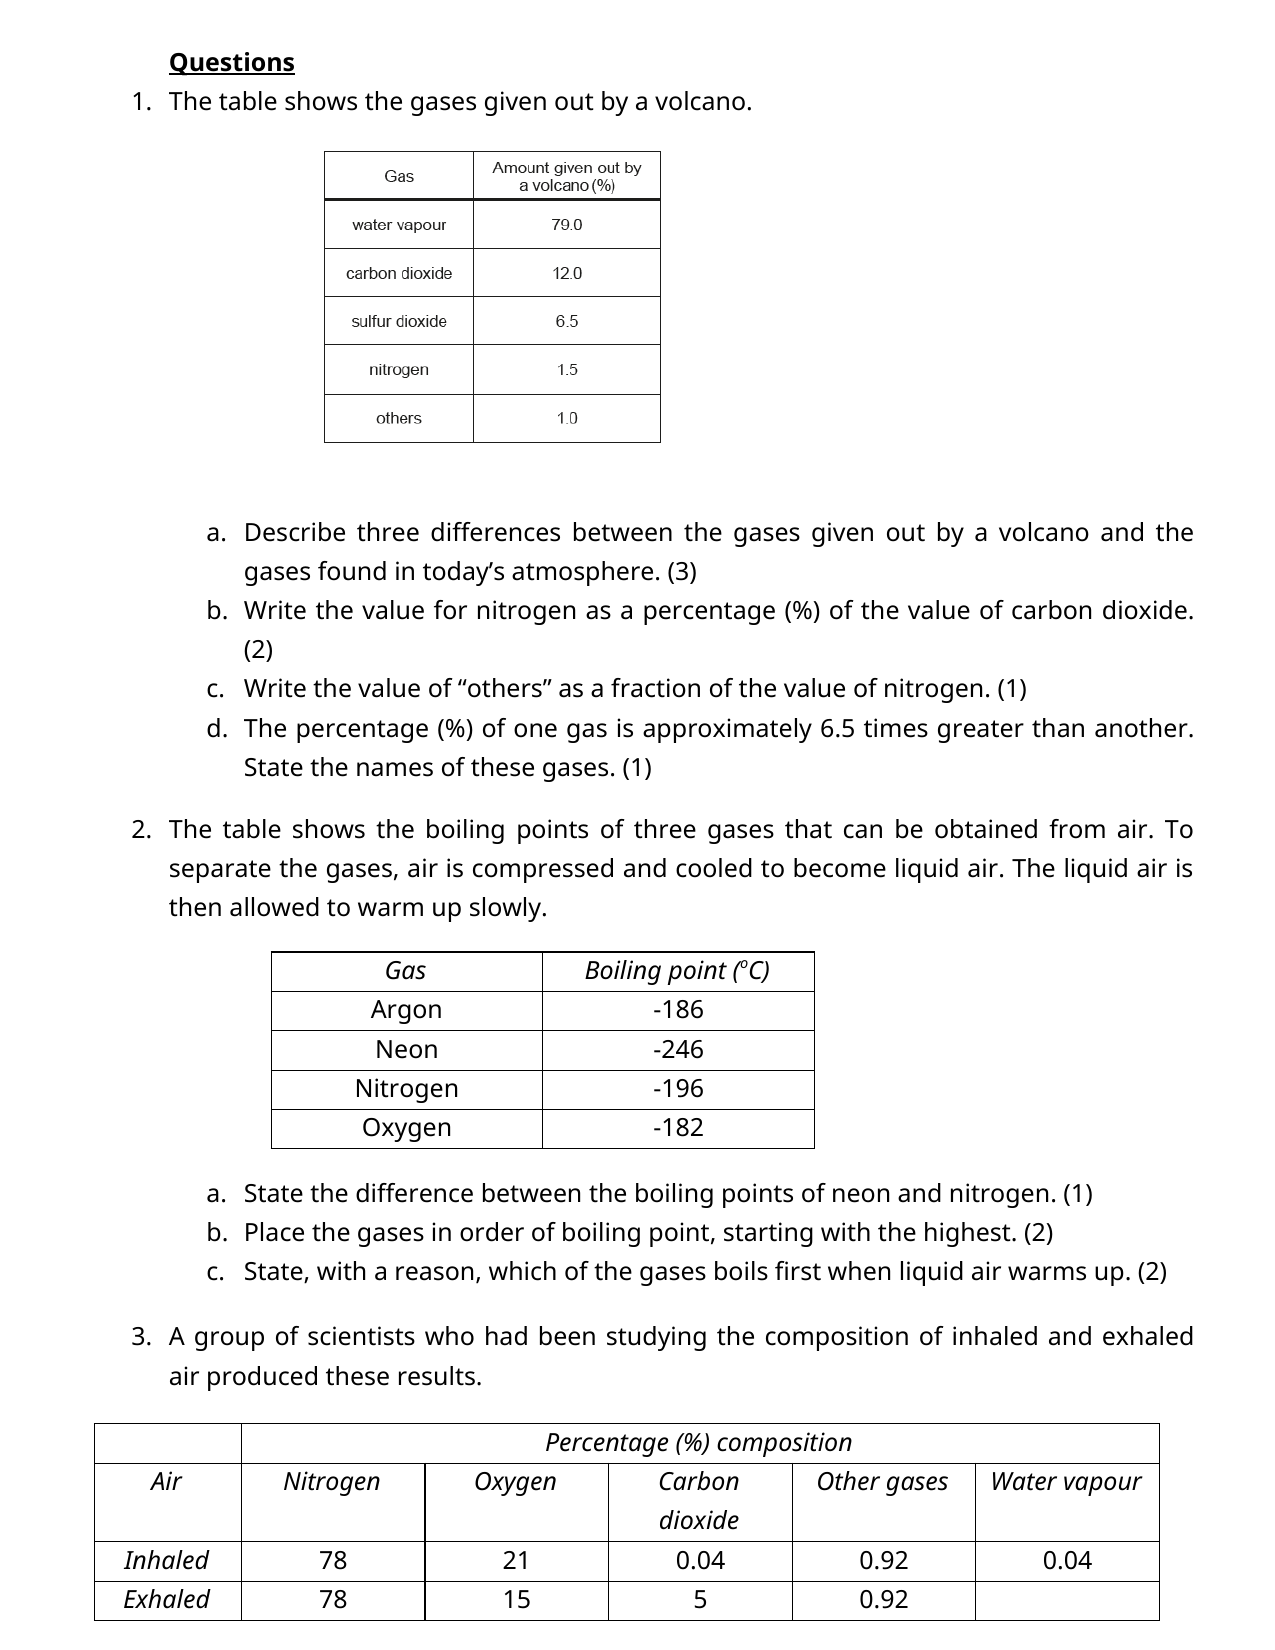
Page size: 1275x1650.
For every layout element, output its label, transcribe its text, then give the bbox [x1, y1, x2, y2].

list Describe three differences between the gases given out by a volcano and the gases found in today’s atmosphere. (3) [206, 514, 1196, 588]
table_cell 0.04 [609, 1542, 792, 1581]
table_cell 5 [609, 1582, 792, 1620]
table_header Boiling point (oC) [543, 953, 814, 991]
table_cell [976, 1582, 1159, 1620]
table_cell -186 [543, 992, 814, 1030]
text Questions [94, 44, 1196, 78]
table_header Percentage (%) composition [242, 1424, 1159, 1463]
table_cell Inhaled [95, 1542, 241, 1581]
list Place the gases in order of boiling point, starting with the highest. (2) [206, 1214, 1196, 1249]
table_cell Oxygen [426, 1464, 608, 1541]
table_cell 15 [426, 1582, 608, 1620]
table_cell 78 [242, 1542, 424, 1581]
list State, with a reason, which of the gases boils first when liquid air warms up. (2) [206, 1254, 1196, 1288]
list State the difference between the boiling points of neon and nitrogen. (1) [206, 1175, 1196, 1209]
table_cell Argon [272, 992, 542, 1030]
table_cell -182 [543, 1110, 814, 1148]
table_cell 78 [242, 1582, 424, 1620]
table_cell Oxygen [272, 1110, 542, 1148]
table_cell 0.92 [793, 1542, 975, 1581]
list The percentage (%) of one gas is approximately 6.5 times greater than another. State the names of these gases. (1) [206, 710, 1196, 783]
list The table shows the boiling points of three gases that can be obtained from air. To separate the gases, air is compressed and cooled to become liquid air. The liquid air is then allowed to warm up slowly. [131, 811, 1196, 924]
table_cell Other gases [793, 1464, 975, 1541]
table_cell -196 [543, 1071, 814, 1109]
table_cell Neon [272, 1031, 542, 1069]
table_cell Carbon dioxide [609, 1464, 792, 1541]
list Write the value for nitrogen as a percentage (%) of the value of carbon dioxide. (2) [206, 593, 1196, 666]
table_cell 0.04 [976, 1542, 1159, 1581]
table_cell Water vapour [976, 1464, 1159, 1541]
table_header [95, 1424, 241, 1463]
table_cell 0.92 [793, 1582, 975, 1620]
list Write the value of “others” as a fraction of the value of nitrogen. (1) [206, 671, 1196, 705]
table_cell Air [95, 1464, 241, 1541]
table_cell Exhaled [95, 1582, 241, 1620]
table_cell Nitrogen [242, 1464, 424, 1541]
table_cell -246 [543, 1031, 814, 1069]
list A group of scientists who had been studying the composition of inhaled and exhaled air produced these results. [131, 1319, 1196, 1392]
list The table shows the gases given out by a volcano. [131, 83, 1196, 118]
table_cell Nitrogen [272, 1071, 542, 1109]
table_header Gas [272, 953, 542, 991]
table_cell 21 [426, 1542, 608, 1581]
